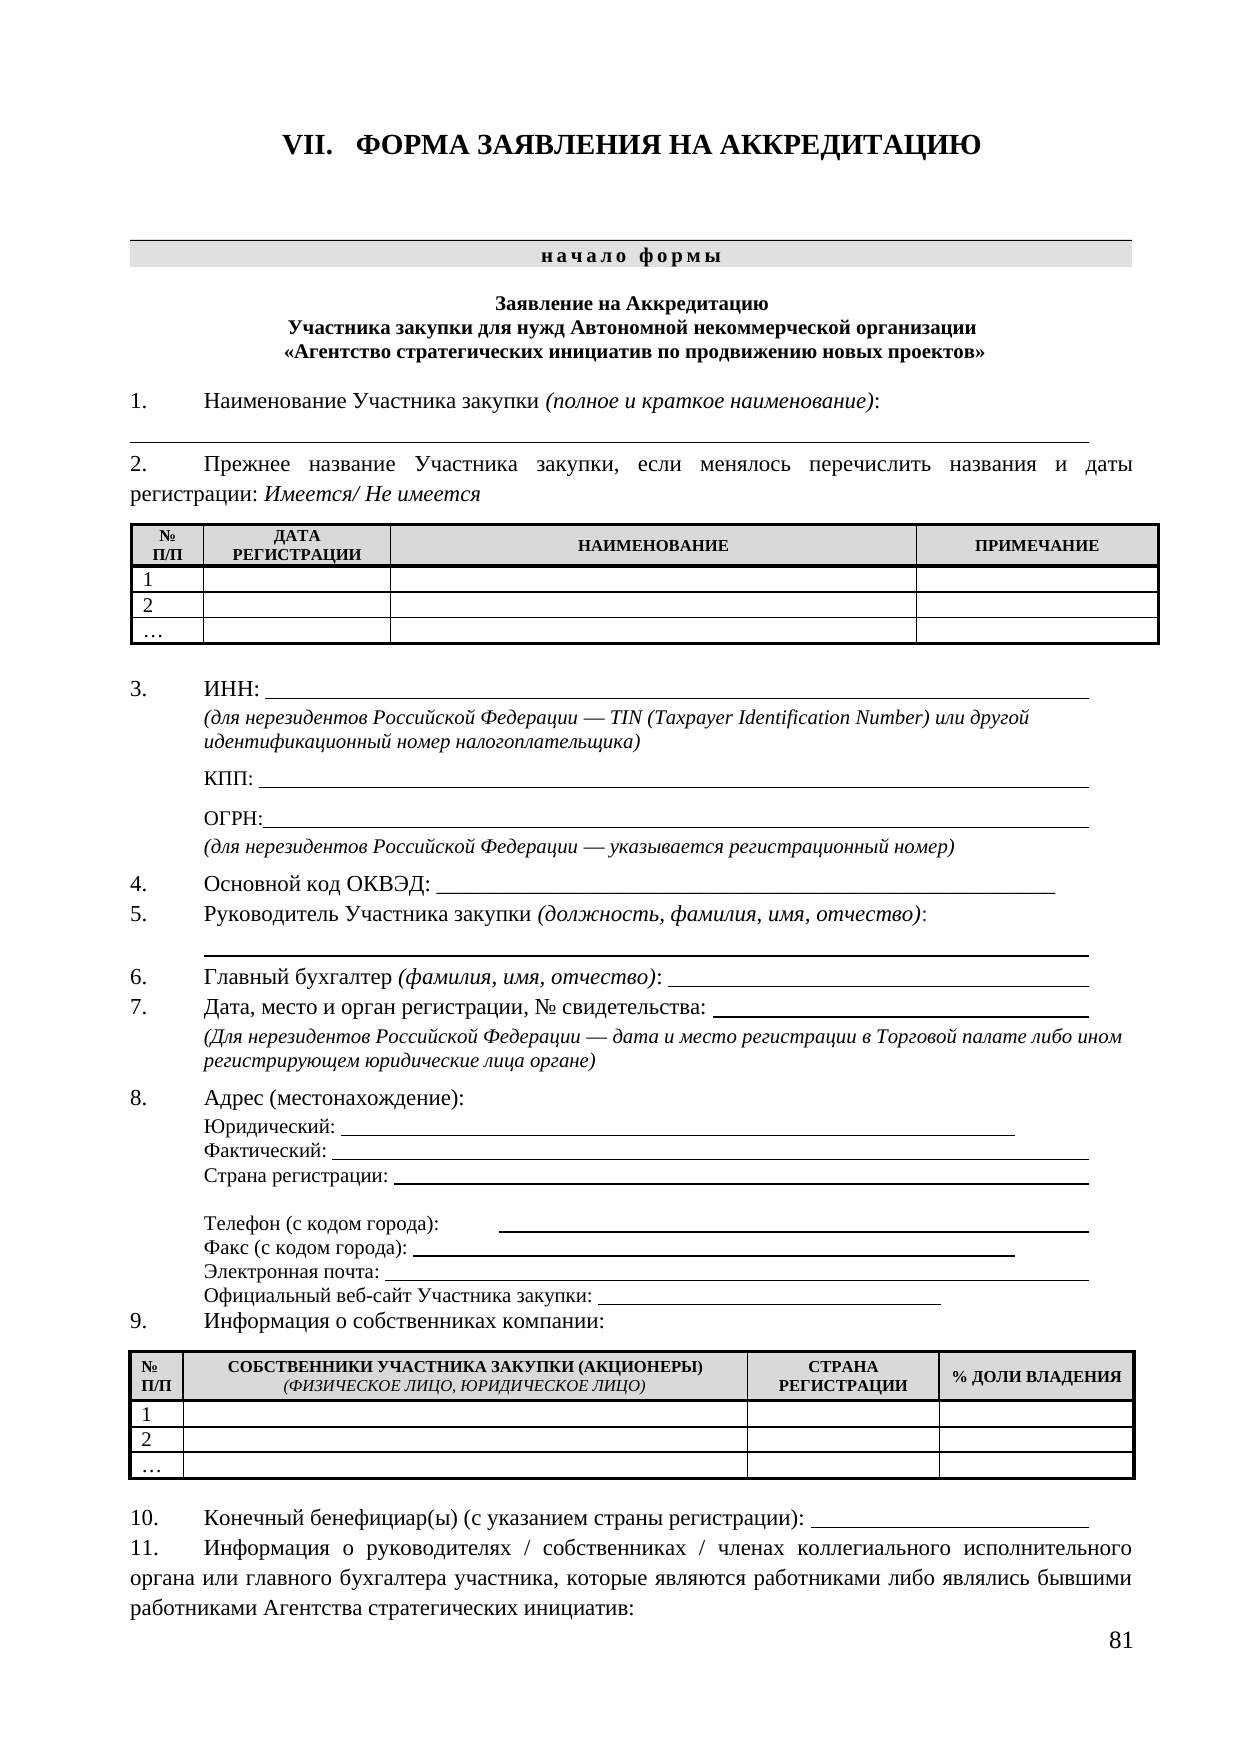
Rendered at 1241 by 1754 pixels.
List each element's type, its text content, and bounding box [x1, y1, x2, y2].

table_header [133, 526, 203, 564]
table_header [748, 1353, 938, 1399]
list Адрес (местонахождение): [130, 1084, 1134, 1111]
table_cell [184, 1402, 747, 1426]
text ОГРН: [204, 806, 1134, 830]
list Конечный бенефициар(ы) (с указанием страны регистрации): [130, 1504, 1134, 1530]
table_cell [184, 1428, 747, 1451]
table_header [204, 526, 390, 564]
text Официальный веб-сайт Участника закупки: [204, 1283, 1134, 1307]
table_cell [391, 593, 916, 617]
text начало формы [130, 241, 1132, 267]
list Дата, место и орган регистрации, № свидетельства: [130, 993, 1134, 1020]
list ФОРМА ЗАЯВЛЕНИЯ НА АККРЕДИТАЦИЮ [130, 127, 1134, 161]
list Основной код ОКВЭД: ______________________________________________________ [130, 870, 1134, 896]
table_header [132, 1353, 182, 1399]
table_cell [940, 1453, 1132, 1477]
text Участника закупки для нужд Автономной некоммерческой организации [130, 315, 1134, 339]
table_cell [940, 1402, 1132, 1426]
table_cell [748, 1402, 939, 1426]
text Телефон (с кодом города): [204, 1211, 1134, 1235]
list Прежнее название Участника закупки, если менялось перечислить названия и даты регистрации: Имеется/ Не имеется [130, 450, 1134, 506]
list Главный бухгалтер (фамилия, имя, отчество): [130, 963, 1134, 989]
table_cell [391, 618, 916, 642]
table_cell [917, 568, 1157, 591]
text Факс (с кодом города): [204, 1235, 1134, 1259]
text (для нерезидентов Российской Федерации — указывается регистрационный номер) [204, 833, 1134, 858]
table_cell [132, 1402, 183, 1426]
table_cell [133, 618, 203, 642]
text Заявление на Аккредитацию [130, 291, 1134, 315]
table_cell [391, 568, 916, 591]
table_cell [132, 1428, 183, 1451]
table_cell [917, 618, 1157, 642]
text КПП: [204, 766, 1134, 790]
list Руководитель Участника закупки (должность, фамилия, имя, отчество): [130, 900, 1134, 927]
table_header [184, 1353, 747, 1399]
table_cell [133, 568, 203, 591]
text «Агентство стратегических инициатив по продвижению новых проектов» [130, 339, 1134, 363]
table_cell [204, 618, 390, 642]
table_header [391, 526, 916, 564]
text Электронная почта: [204, 1259, 1134, 1283]
text Страна регистрации: [204, 1162, 1134, 1187]
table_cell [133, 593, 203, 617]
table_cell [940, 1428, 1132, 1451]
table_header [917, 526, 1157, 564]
list Информация о руководителях / собственниках / членах коллегиального исполнительного органа или главного бухгалтера участника, которые являются работниками либо являлись бывшими работниками Агентства стратегических инициатив: [130, 1534, 1134, 1621]
list ИНН: [130, 675, 1134, 701]
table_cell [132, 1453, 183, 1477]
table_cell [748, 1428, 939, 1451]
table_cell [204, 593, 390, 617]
list Наименование Участника закупки (полное и краткое наименование): [130, 387, 1134, 413]
text (для нерезидентов Российской Федерации — TIN (Taxpayer Identification Number) или другой идентификационный номер налогоплательщика) [204, 705, 1134, 753]
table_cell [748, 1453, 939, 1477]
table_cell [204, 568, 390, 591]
text Фактический: [204, 1138, 1134, 1162]
text (Для нерезидентов Российской Федерации — дата и место регистрации в Торговой палате либо ином регистрирующем юридические лица органе) [204, 1023, 1134, 1072]
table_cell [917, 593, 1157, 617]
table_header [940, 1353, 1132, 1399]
text Юридический: [204, 1114, 1134, 1138]
list Информация о собственниках компании: [130, 1307, 1134, 1333]
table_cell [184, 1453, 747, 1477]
